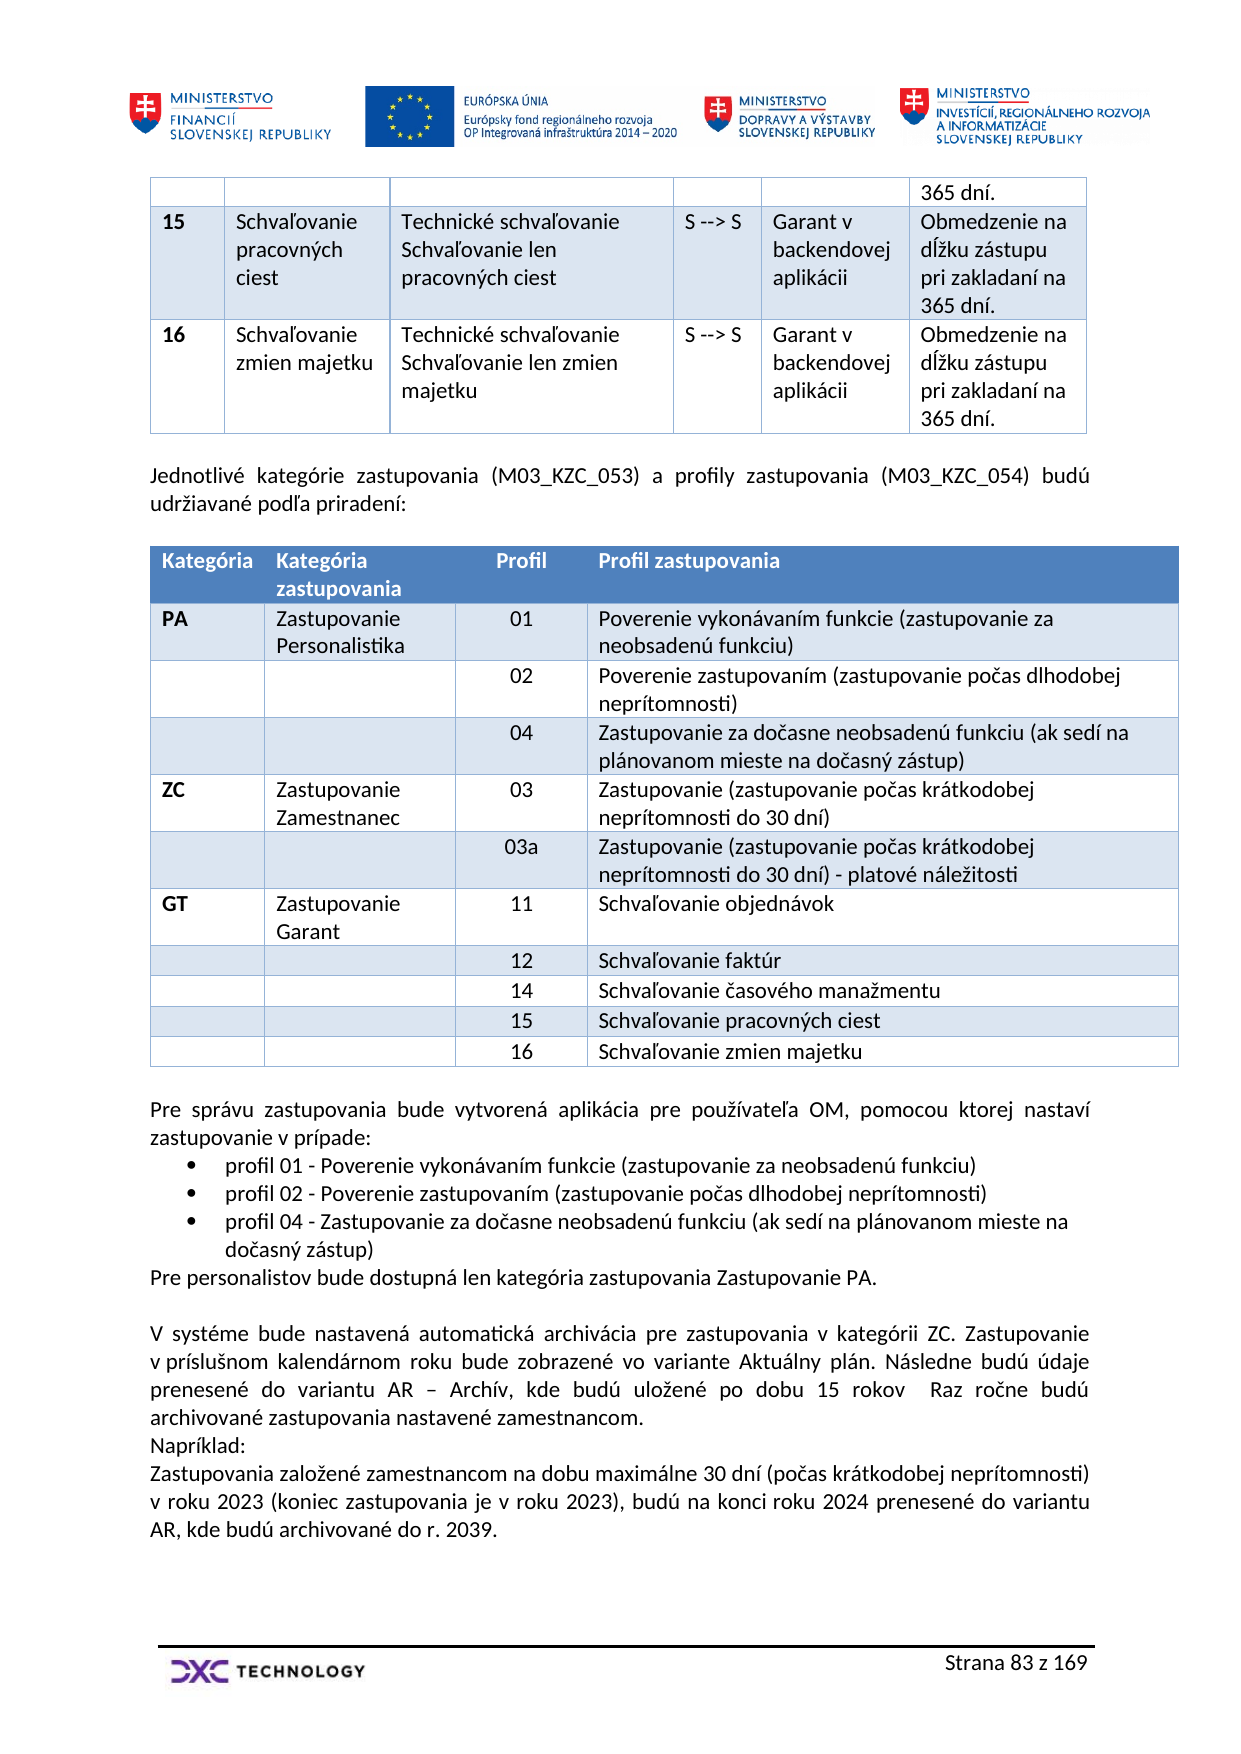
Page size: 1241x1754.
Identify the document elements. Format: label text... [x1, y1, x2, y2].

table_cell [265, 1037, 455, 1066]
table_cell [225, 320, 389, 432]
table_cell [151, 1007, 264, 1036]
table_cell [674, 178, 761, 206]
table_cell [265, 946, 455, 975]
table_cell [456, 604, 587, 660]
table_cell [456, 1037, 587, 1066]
picture [164, 1648, 381, 1697]
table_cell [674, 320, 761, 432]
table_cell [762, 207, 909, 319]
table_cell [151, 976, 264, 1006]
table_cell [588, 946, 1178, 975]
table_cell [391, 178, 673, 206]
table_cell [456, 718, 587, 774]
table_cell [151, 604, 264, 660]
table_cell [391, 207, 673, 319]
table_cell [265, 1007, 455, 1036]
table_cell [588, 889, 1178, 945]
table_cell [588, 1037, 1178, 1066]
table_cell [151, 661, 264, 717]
list profil 02 - Poverenie zastupovaním (zastupovanie počas dlhodobej neprítomnosti) [187, 1179, 1090, 1207]
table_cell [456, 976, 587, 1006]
text Napríklad: [150, 1431, 1090, 1459]
text V systéme bude nastavená automatická archivácia pre zastupovania v kategórii ZC. Zastupovanie v príslušnom kalendárnom roku bude zobrazené vo variante Aktuálny plán. Následne budú údaje prenesené do variantu AR – Archív, kde budú uložené po dobu 15 rokov Raz ročne budú archivované zastupovania nastavené zamestnancom. [150, 1319, 1090, 1431]
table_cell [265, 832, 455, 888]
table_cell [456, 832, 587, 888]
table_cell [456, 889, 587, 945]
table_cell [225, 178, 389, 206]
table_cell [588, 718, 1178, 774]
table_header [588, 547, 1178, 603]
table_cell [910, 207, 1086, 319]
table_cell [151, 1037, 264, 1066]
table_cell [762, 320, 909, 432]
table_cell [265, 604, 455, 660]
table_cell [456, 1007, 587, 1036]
text Pre personalistov bude dostupná len kategória zastupovania Zastupovanie PA. [150, 1263, 1090, 1291]
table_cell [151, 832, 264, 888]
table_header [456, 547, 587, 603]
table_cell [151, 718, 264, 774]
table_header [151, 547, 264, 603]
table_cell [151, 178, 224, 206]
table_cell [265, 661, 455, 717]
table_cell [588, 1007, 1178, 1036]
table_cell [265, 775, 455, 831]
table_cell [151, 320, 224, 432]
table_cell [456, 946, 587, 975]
text Pre správu zastupovania bude vytvorená aplikácia pre používateľa OM, pomocou ktorej nastaví zastupovanie v prípade: [150, 1095, 1090, 1151]
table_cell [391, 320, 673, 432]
text Zastupovania založené zamestnancom na dobu maximálne 30 dní (počas krátkodobej neprítomnosti) v roku 2023 (koniec zastupovania je v roku 2023), budú na konci roku 2024 prenesené do variantu AR, kde budú archivované do r. 2039. [150, 1459, 1090, 1543]
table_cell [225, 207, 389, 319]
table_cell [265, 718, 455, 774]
picture [365, 86, 875, 147]
list profil 01 - Poverenie vykonávaním funkcie (zastupovanie za neobsadenú funkciu) [187, 1151, 1090, 1179]
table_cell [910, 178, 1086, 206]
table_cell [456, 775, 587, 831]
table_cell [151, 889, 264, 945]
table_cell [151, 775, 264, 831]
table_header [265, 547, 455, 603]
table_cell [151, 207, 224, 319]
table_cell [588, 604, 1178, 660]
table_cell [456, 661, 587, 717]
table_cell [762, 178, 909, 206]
picture [129, 93, 331, 142]
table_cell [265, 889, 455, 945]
picture [900, 88, 1150, 146]
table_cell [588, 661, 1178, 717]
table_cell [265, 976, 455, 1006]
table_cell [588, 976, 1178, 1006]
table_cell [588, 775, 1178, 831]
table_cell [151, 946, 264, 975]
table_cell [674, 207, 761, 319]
list profil 04 - Zastupovanie za dočasne neobsadenú funkciu (ak sedí na plánovanom mieste na dočasný zástup) [187, 1207, 1090, 1263]
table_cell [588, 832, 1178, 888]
text Jednotlivé kategórie zastupovania (M03_KZC_053) a profily zastupovania (M03_KZC_054) budú udržiavané podľa priradení: [150, 461, 1090, 517]
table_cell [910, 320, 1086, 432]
